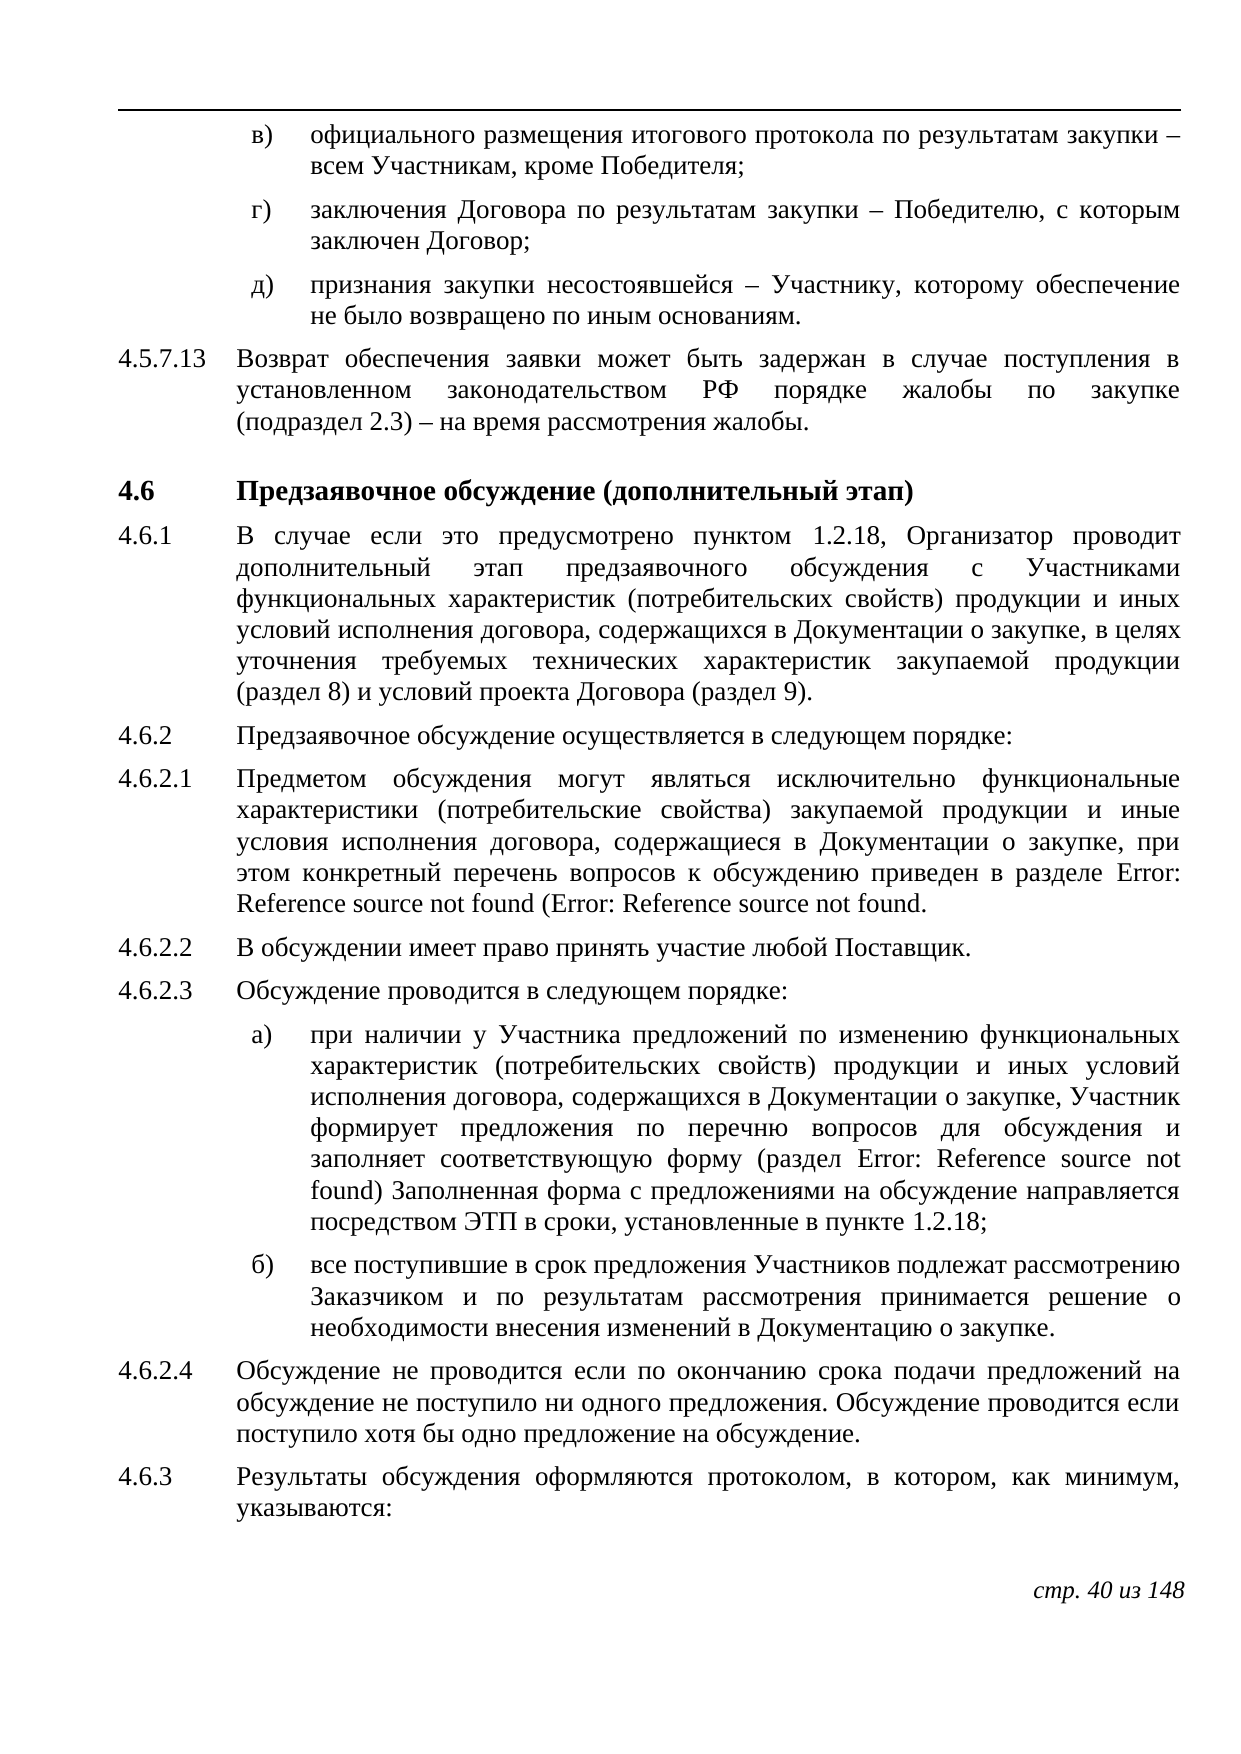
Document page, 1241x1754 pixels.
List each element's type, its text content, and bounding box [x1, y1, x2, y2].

text все поступившие в срок предложения Участников подлежат рассмотрению Заказчиком и по результатам рассмотрения принимается решение о необходимости внесения изменений в Документацию о закупке. [251, 1248, 1181, 1342]
text Возврат обеспечения заявки может быть задержан в случае поступления в установленном законодательством РФ порядке жалобы по закупке (подраздел 2.3) – на время рассмотрения жалобы. [118, 342, 1181, 436]
text Обсуждение проводится в следующем порядке: [118, 974, 1181, 1006]
text Обсуждение не проводится если по окончанию срока подачи предложений на обсуждение не поступило ни одного предложения. Обсуждение проводится если поступило хотя бы одно предложение на обсуждение. [118, 1354, 1181, 1448]
text В случае если это предусмотрено пунктом 1.2.18, Организатор проводит дополнительный этап предзаявочного обсуждения с Участниками функциональных характеристик (потребительских свойств) продукции и иных условий исполнения договора, содержащихся в Документации о закупке, в целях уточнения требуемых технических характеристик закупаемой продукции (раздел 8) и условий проекта Договора (раздел 9). [118, 519, 1181, 706]
text официального размещения итогового протокола по результатам закупки – всем Участникам, кроме Победителя; [251, 118, 1181, 180]
subtitle Предзаявочное обсуждение (дополнительный этап) [118, 473, 1181, 507]
text признания закупки несостоявшейся – Участнику, которому обеспечение не было возвращено по иным основаниям. [251, 268, 1181, 330]
text Предзаявочное обсуждение осуществляется в следующем порядке: [118, 719, 1181, 750]
text Результаты обсуждения оформляются протоколом, в котором, как минимум, указываются: [118, 1460, 1181, 1523]
text заключения Договора по результатам закупки – Победителю, с которым заключен Договор; [251, 193, 1181, 255]
text В обсуждении имеет право принять участие любой Поставщик. [118, 931, 1181, 962]
